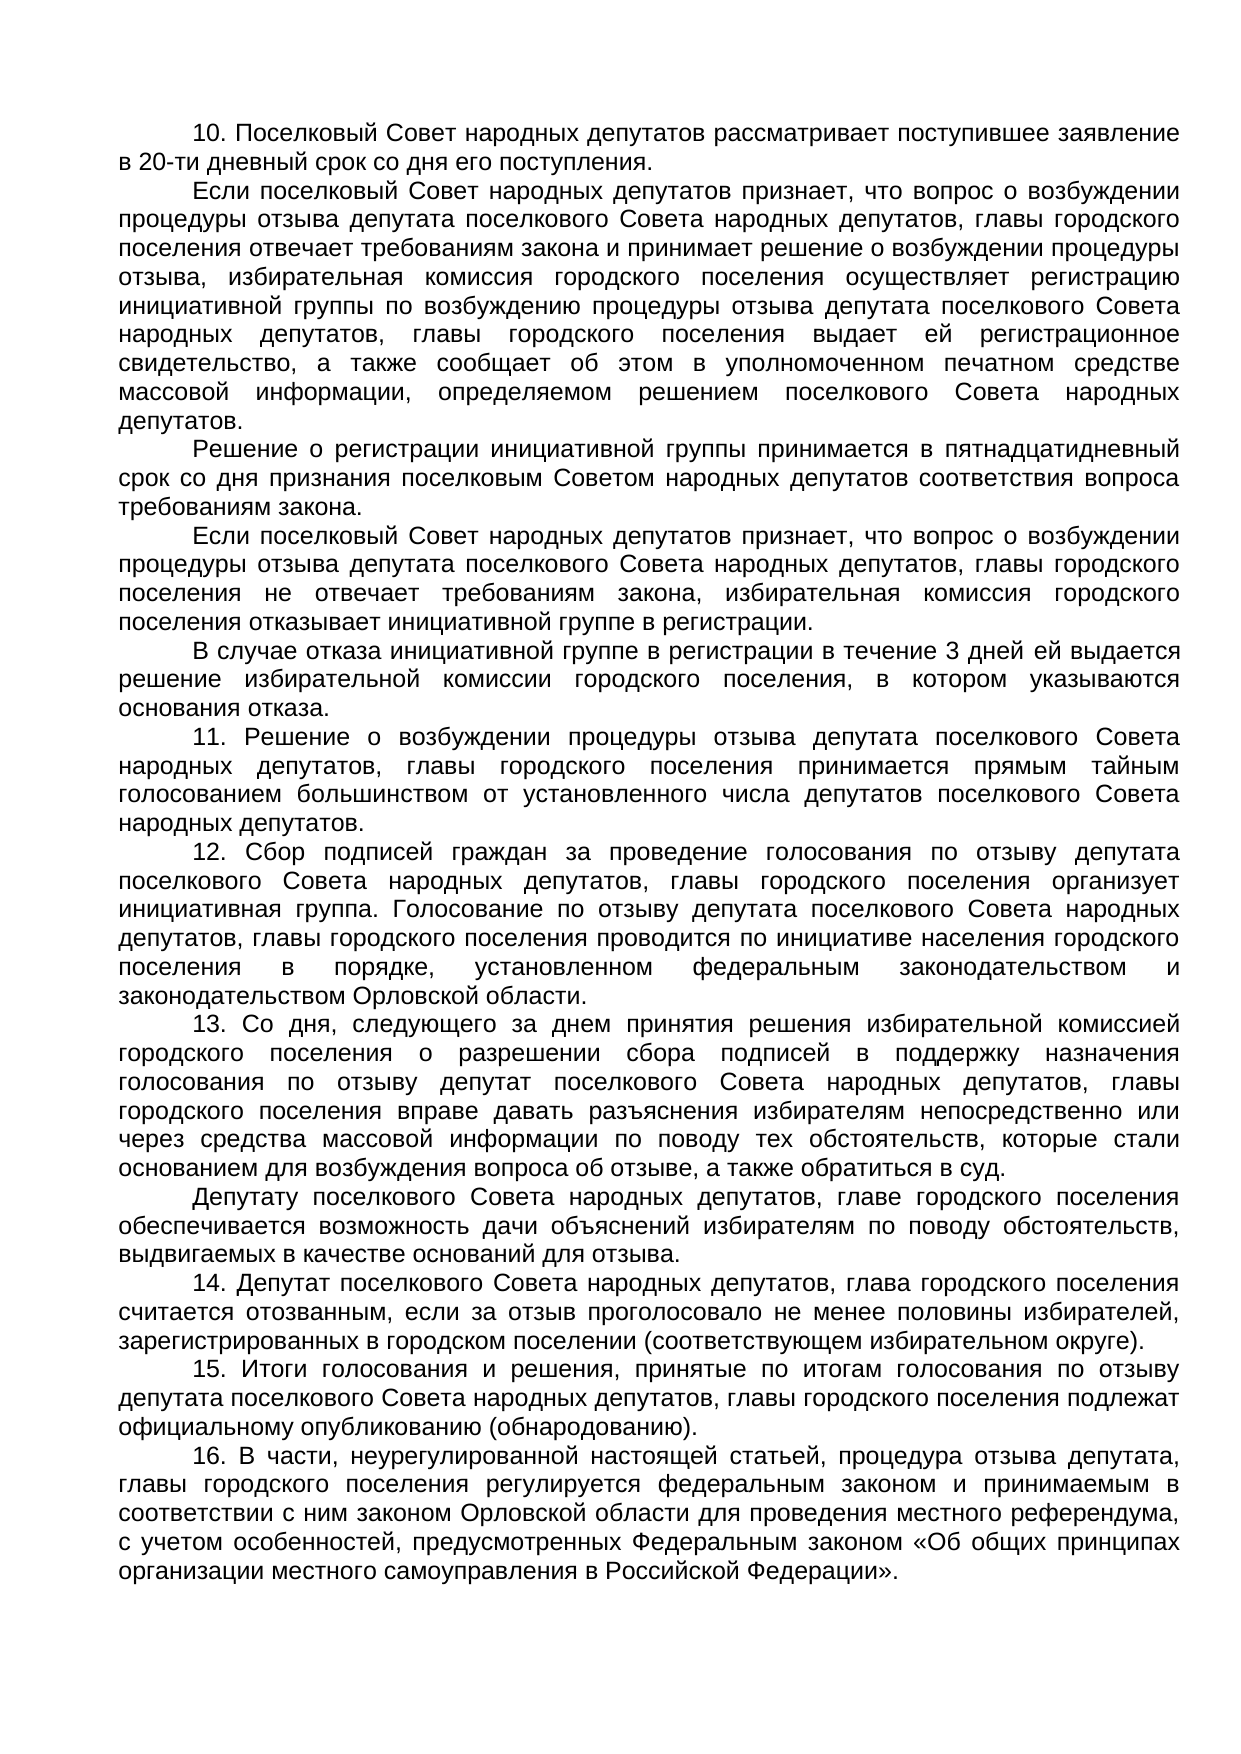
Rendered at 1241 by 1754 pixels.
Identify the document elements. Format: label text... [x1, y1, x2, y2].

text 13. Со дня, следующего за днем принятия решения избирательной комиссией городского поселения о разрешении сбора подписей в поддержку назначения голосования по отзыву депутат поселкового Совета народных депутатов, главы городского поселения вправе давать разъяснения избирателям непосредственно или через средства массовой информации по поводу тех обстоятельств, которые стали основанием для возбуждения вопроса об отзыве, а также обратиться в суд. [118, 1009, 1181, 1182]
text 14. Депутат поселкового Совета народных депутатов, глава городского поселения считается отозванным, если за отзыв проголосовало не менее половины избирателей, зарегистрированных в городском поселении (соответствующем избирательном округе). [118, 1268, 1181, 1354]
text В случае отказа инициативной группе в регистрации в течение 3 дней ей выдается решение избирательной комиссии городского поселения, в котором указываются основания отказа. [118, 636, 1181, 722]
text Решение о регистрации инициативной группы принимается в пятнадцатидневный срок со дня признания поселковым Советом народных депутатов соответствия вопроса требованиям закона. [118, 434, 1181, 521]
text 16. В части, неурегулированной настоящей статьей, процедура отзыва депутата, главы городского поселения регулируется федеральным законом и принимаемым в соответствии с ним законом Орловской области для проведения местного референдума, с учетом особенностей, предусмотренных Федеральным законом «Об общих принципах организации местного самоуправления в Российской Федерации». [118, 1441, 1181, 1584]
text Если поселковый Совет народных депутатов признает, что вопрос о возбуждении процедуры отзыва депутата поселкового Совета народных депутатов, главы городского поселения не отвечает требованиям закона, избирательная комиссия городского поселения отказывает инициативной группе в регистрации. [118, 521, 1181, 636]
text 10. Поселковый Совет народных депутатов рассматривает поступившее заявление в 20-ти дневный срок со дня его поступления. [118, 118, 1181, 176]
text 11. Решение о возбуждении процедуры отзыва депутата поселкового Совета народных депутатов, главы городского поселения принимается прямым тайным голосованием большинством от установленного числа депутатов поселкового Совета народных депутатов. [118, 722, 1181, 837]
text Если поселковый Совет народных депутатов признает, что вопрос о возбуждении процедуры отзыва депутата поселкового Совета народных депутатов, главы городского поселения отвечает требованиям закона и принимает решение о возбуждении процедуры отзыва, избирательная комиссия городского поселения осуществляет регистрацию инициативной группы по возбуждению процедуры отзыва депутата поселкового Совета народных депутатов, главы городского поселения выдает ей регистрационное свидетельство, а также сообщает об этом в уполномоченном печатном средстве массовой информации, определяемом решением поселкового Совета народных депутатов. [118, 176, 1181, 434]
text 15. Итоги голосования и решения, принятые по итогам голосования по отзыву депутата поселкового Совета народных депутатов, главы городского поселения подлежат официальному опубликованию (обнародованию). [118, 1354, 1181, 1441]
text Депутату поселкового Совета народных депутатов, главе городского поселения обеспечивается возможность дачи объяснений избирателям по поводу обстоятельств, выдвигаемых в качестве оснований для отзыва. [118, 1182, 1181, 1268]
text 12. Сбор подписей граждан за проведение голосования по отзыву депутата поселкового Совета народных депутатов, главы городского поселения организует инициативная группа. Голосование по отзыву депутата поселкового Совета народных депутатов, главы городского поселения проводится по инициативе населения городского поселения в порядке, установленном федеральным законодательством и законодательством Орловской области. [118, 837, 1181, 1009]
